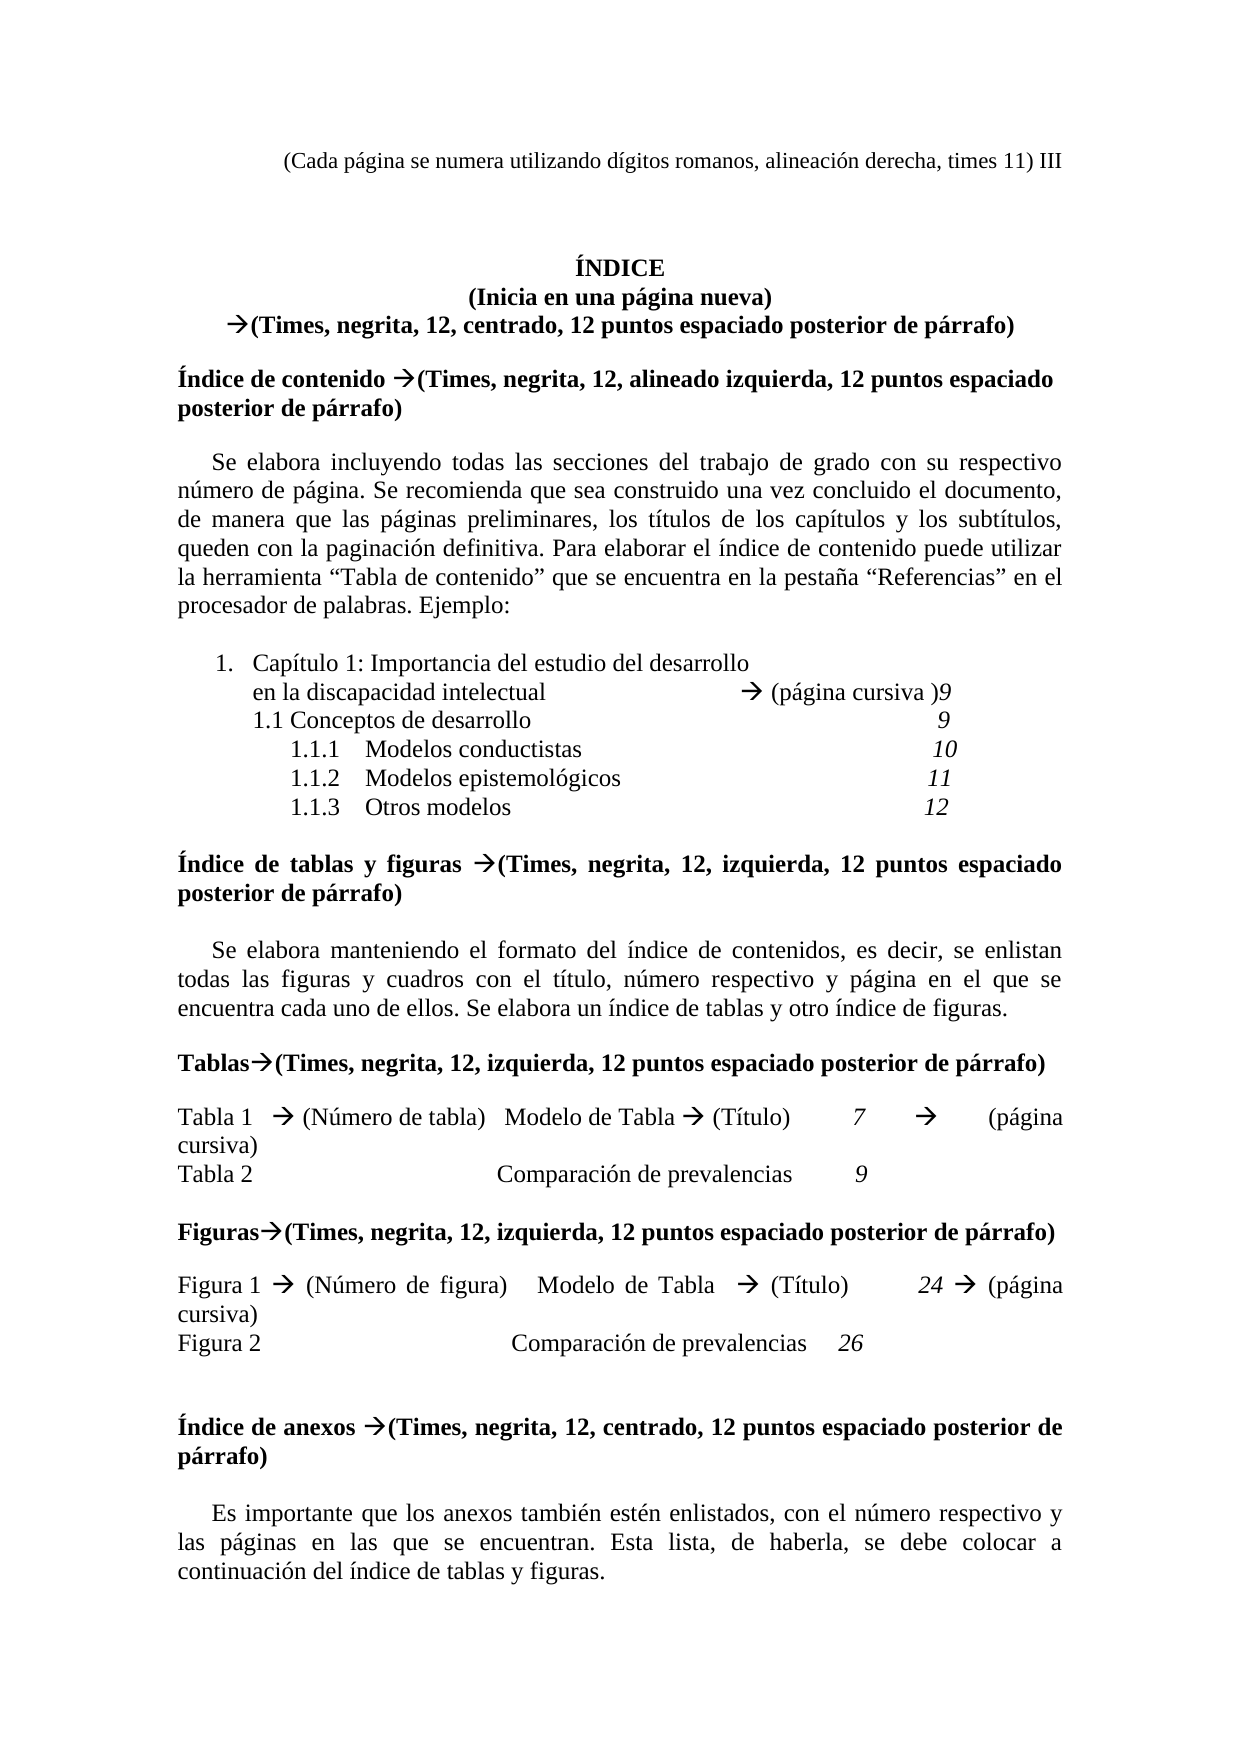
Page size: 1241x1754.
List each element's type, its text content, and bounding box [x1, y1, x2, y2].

list Modelos conductistas 10 [290, 734, 1063, 763]
list Otros modelos 12 [290, 792, 1063, 821]
text Es importante que los anexos también estén enlistados, con el número respectivo y las páginas en las que se encuentran. Esta lista, de haberla, se debe colocar a continuación del índice de tablas y figuras. [177, 1498, 1063, 1584]
list Modelos epistemológicos 11 [290, 763, 1063, 792]
list Conceptos de desarrollo 9 [252, 706, 1063, 734]
text Figura 2 Comparación de prevalencias 26 [177, 1328, 1063, 1357]
text ÍNDICE [177, 253, 1063, 282]
text Índice de anexos (Times, negrita, 12, centrado, 12 puntos espaciado posterior de párrafo) [177, 1412, 1063, 1469]
list en la discapacidad intelectual (página cursiva )9 [252, 677, 1063, 706]
list Capítulo 1: Importancia del estudio del desarrollo [215, 648, 1063, 677]
text (Times, negrita, 12, centrado, 12 puntos espaciado posterior de párrafo) [177, 311, 1063, 339]
text (Inicia en una página nueva) [177, 282, 1063, 311]
text Se elabora manteniendo el formato del índice de contenidos, es decir, se enlistan todas las figuras y cuadros con el título, número respectivo y página en el que se encuentra cada uno de ellos. Se elabora un índice de tablas y otro índice de figuras. [177, 936, 1063, 1022]
text Índice de contenido (Times, negrita, 12, alineado izquierda, 12 puntos espaciado posterior de párrafo) [177, 364, 1063, 422]
text Tabla 1 (Número de tabla) Modelo de Tabla (Título) 7 (página cursiva) [177, 1102, 1063, 1159]
text Figura 1 (Número de figura) Modelo de Tabla (Título) 24 (página cursiva) [177, 1271, 1063, 1328]
text Tabla 2 Comparación de prevalencias 9 [177, 1159, 1063, 1188]
text Figuras(Times, negrita, 12, izquierda, 12 puntos espaciado posterior de párrafo) [177, 1217, 1063, 1246]
text Índice de tablas y figuras (Times, negrita, 12, izquierda, 12 puntos espaciado posterior de párrafo) [177, 849, 1063, 907]
text Tablas(Times, negrita, 12, izquierda, 12 puntos espaciado posterior de párrafo) [177, 1048, 1063, 1077]
text Se elabora incluyendo todas las secciones del trabajo de grado con su respectivo número de página. Se recomienda que sea construido una vez concluido el documento, de manera que las páginas preliminares, los títulos de los capítulos y los subtítulos, queden con la paginación definitiva. Para elaborar el índice de contenido puede utilizar la herramienta “Tabla de contenido” que se encuentra en la pestaña “Referencias” en el procesador de palabras. Ejemplo: [177, 447, 1063, 619]
